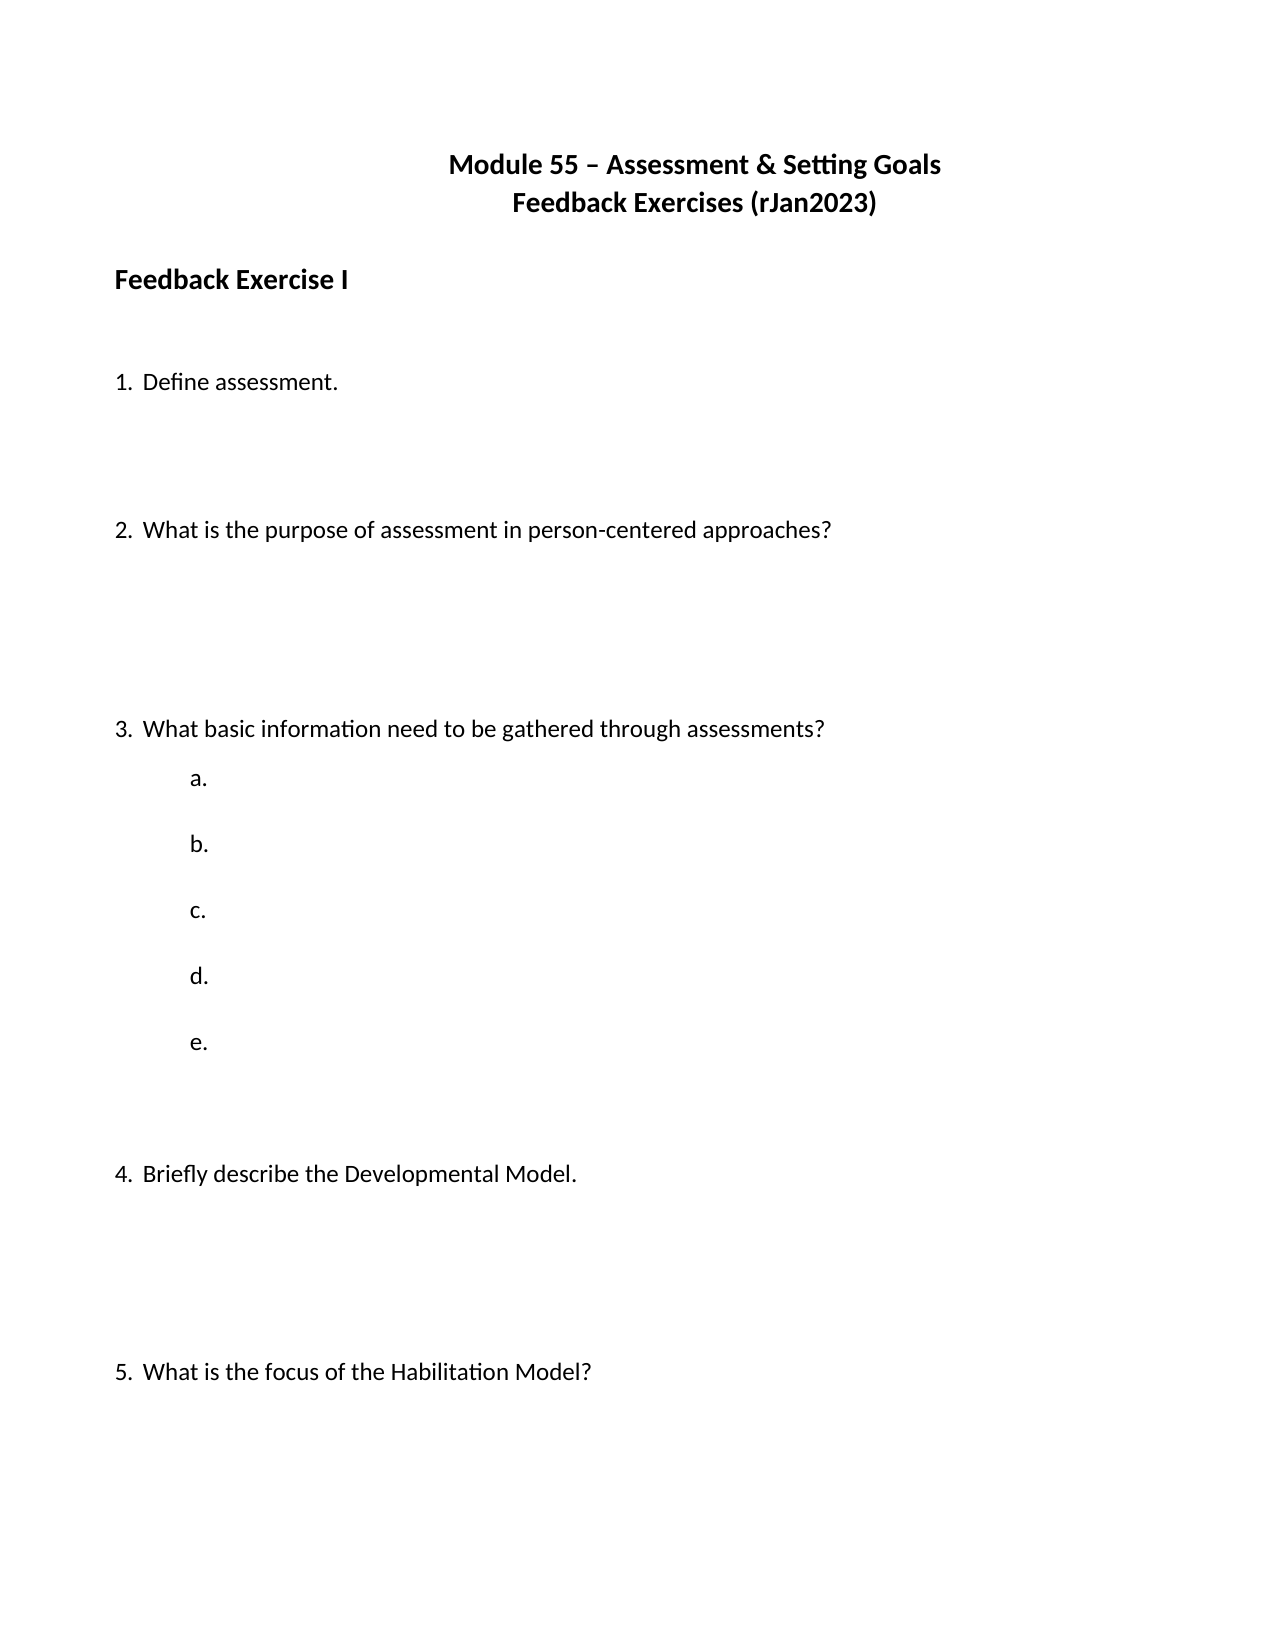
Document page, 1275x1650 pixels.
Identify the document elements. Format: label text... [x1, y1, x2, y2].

list What is the purpose of assessment in person-centered approaches? [114, 514, 1275, 545]
text Module 55 – Assessment & Setting Goals [114, 146, 1275, 181]
text b. [114, 828, 1275, 859]
list Define assessment. [114, 366, 1275, 396]
text c. [114, 894, 1275, 925]
text e. [114, 1026, 1275, 1056]
list Briefly describe the Developmental Model. [114, 1158, 1275, 1188]
text a. [189, 762, 1275, 793]
list What is the focus of the Habilitation Model? [114, 1356, 1275, 1387]
text Feedback Exercises (rJan2023) [114, 184, 1275, 220]
list What basic information need to be gathered through assessments? [114, 713, 1275, 743]
text d. [114, 960, 1275, 991]
text Feedback Exercise I [114, 261, 1275, 297]
